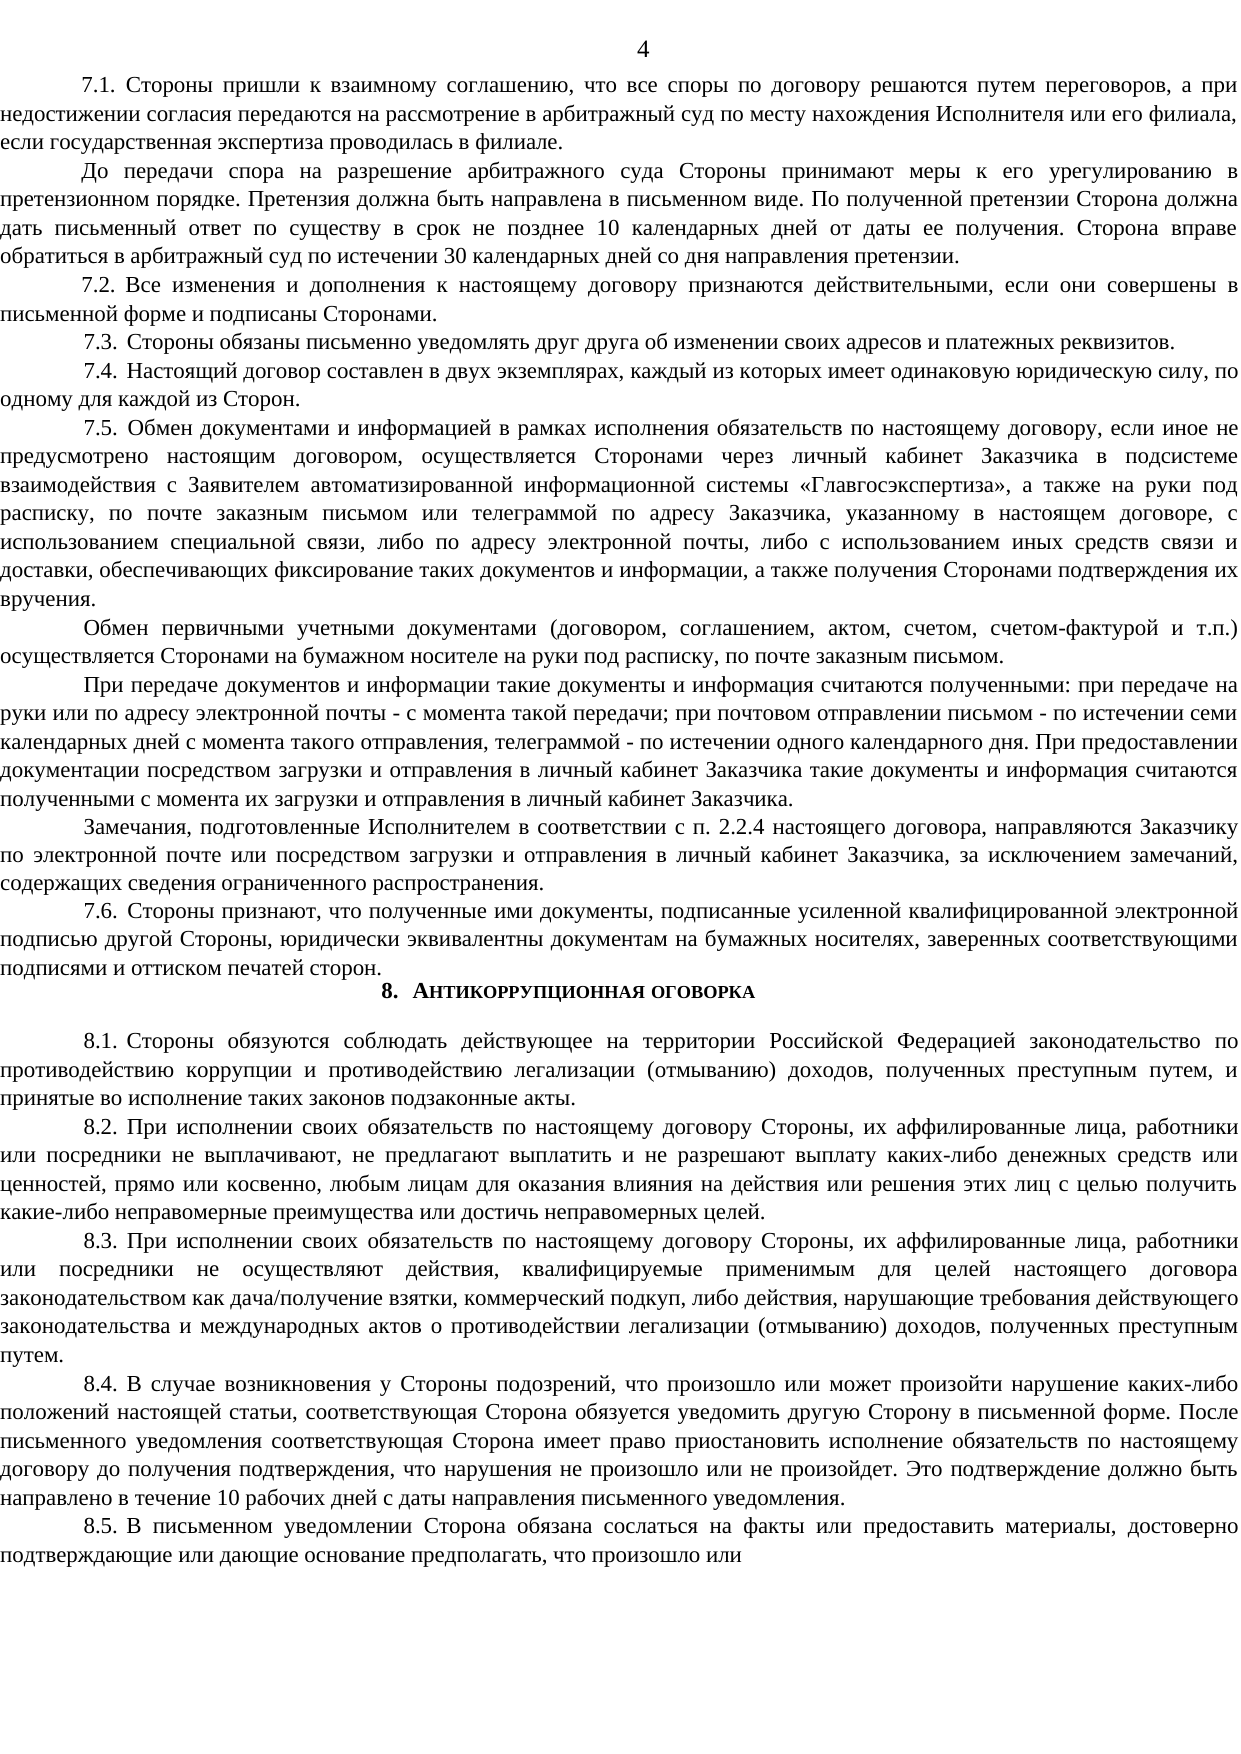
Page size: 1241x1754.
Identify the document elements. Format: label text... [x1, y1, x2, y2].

list Все изменения и дополнения к настоящему договору признаются действительными, если они совершены в письменной форме и подписаны Сторонами. [0, 269, 1240, 327]
text До передачи спора на разрешение арбитражного суда Стороны принимают меры к его урегулированию в претензионном порядке. Претензия должна быть направлена в письменном виде. По полученной претензии Сторона должна дать письменный ответ по существу в срок не позднее 10 календарных дней от даты ее получения. Сторона вправе обратиться в арбитражный суд по истечении 30 календарных дней со дня направления претензии. [0, 155, 1240, 269]
list Стороны пришли к взаимному соглашению, что все споры по договору решаются путем переговоров, а при недостижении согласия передаются на рассмотрение в арбитражный суд по месту нахождения Исполнителя или его филиала, если государственная экспертиза проводилась в филиале. [0, 70, 1240, 155]
text При передаче документов и информации такие документы и информация считаются полученными: при передаче на руки или по адресу электронной почты - с момента такой передачи; при почтовом отправлении письмом - по истечении семи календарных дней с момента такого отправления, телеграммой - по истечении одного календарного дня. При предоставлении документации посредством загрузки и отправления в личный кабинет Заказчика такие документы и информация считаются полученными с момента их загрузки и отправления в личный кабинет Заказчика. [0, 669, 1240, 812]
text Обмен первичными учетными документами (договором, соглашением, актом, счетом, счетом-фактурой и т.п.) осуществляется Сторонами на бумажном носителе на руки под расписку, по почте заказным письмом. [0, 612, 1240, 669]
list Стороны обязуются соблюдать действующее на территории Российской Федерацией законодательство по противодействию коррупции и противодействию легализации (отмыванию) доходов, полученных преступным путем, и принятые во исполнение таких законов подзаконные акты. [0, 1026, 1240, 1111]
list В случае возникновения у Стороны подозрений, что произошло или может произойти нарушение каких-либо положений настоящей статьи, соответствующая Сторона обязуется уведомить другую Сторону в письменной форме. После письменного уведомления соответствующая Сторона имеет право приостановить исполнение обязательств по настоящему договору до получения подтверждения, что нарушения не произошло или не произойдет. Это подтверждение должно быть направлено в течение 10 рабочих дней с даты направления письменного уведомления. [0, 1368, 1240, 1511]
text Замечания, подготовленные Исполнителем в соответствии с п. 2.2.4 настоящего договора, направляются Заказчику по электронной почте или посредством загрузки и отправления в личный кабинет Заказчика, за исключением замечаний, содержащих сведения ограниченного распространения. [0, 812, 1240, 896]
list Стороны обязаны письменно уведомлять друг друга об изменении своих адресов и платежных реквизитов. [0, 327, 1240, 355]
list Стороны признают, что полученные ими документы, подписанные усиленной квалифицированной электронной подписью другой Стороны, юридически эквивалентны документам на бумажных носителях, заверенных соответствующими подписями и оттиском печатей сторон. [0, 896, 1240, 981]
list При исполнении своих обязательств по настоящему договору Стороны, их аффилированные лица, работники или посредники не осуществляют действия, квалифицируемые применимым для целей настоящего договора законодательством как дача/получение взятки, коммерческий подкуп, либо действия, нарушающие требования действующего законодательства и международных актов о противодействии легализации (отмыванию) доходов, полученных преступным путем. [0, 1226, 1240, 1368]
list Антикоррупционная оговорка [381, 981, 1240, 1003]
list Настоящий договор составлен в двух экземплярах, каждый из которых имеет одинаковую юридическую силу, по одному для каждой из Сторон. [0, 355, 1240, 412]
list Обмен документами и информацией в рамках исполнения обязательств по настоящему договору, если иное не предусмотрено настоящим договором, осуществляется Сторонами через личный кабинет Заказчика в подсистеме взаимодействия с Заявителем автоматизированной информационной системы «Главгосэкспертиза», а также на руки под расписку, по почте заказным письмом или телеграммой по адресу Заказчика, указанному в настоящем договоре, с использованием специальной связи, либо по адресу электронной почты, либо с использованием иных средств связи и доставки, обеспечивающих фиксирование таких документов и информации, а также получения Сторонами подтверждения их вручения. [0, 412, 1240, 612]
list При исполнении своих обязательств по настоящему договору Стороны, их аффилированные лица, работники или посредники не выплачивают, не предлагают выплатить и не разрешают выплату каких-либо денежных средств или ценностей, прямо или косвенно, любым лицам для оказания влияния на действия или решения этих лиц с целью получить какие-либо неправомерные преимущества или достичь неправомерных целей. [0, 1111, 1240, 1226]
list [0, 1511, 1240, 1568]
